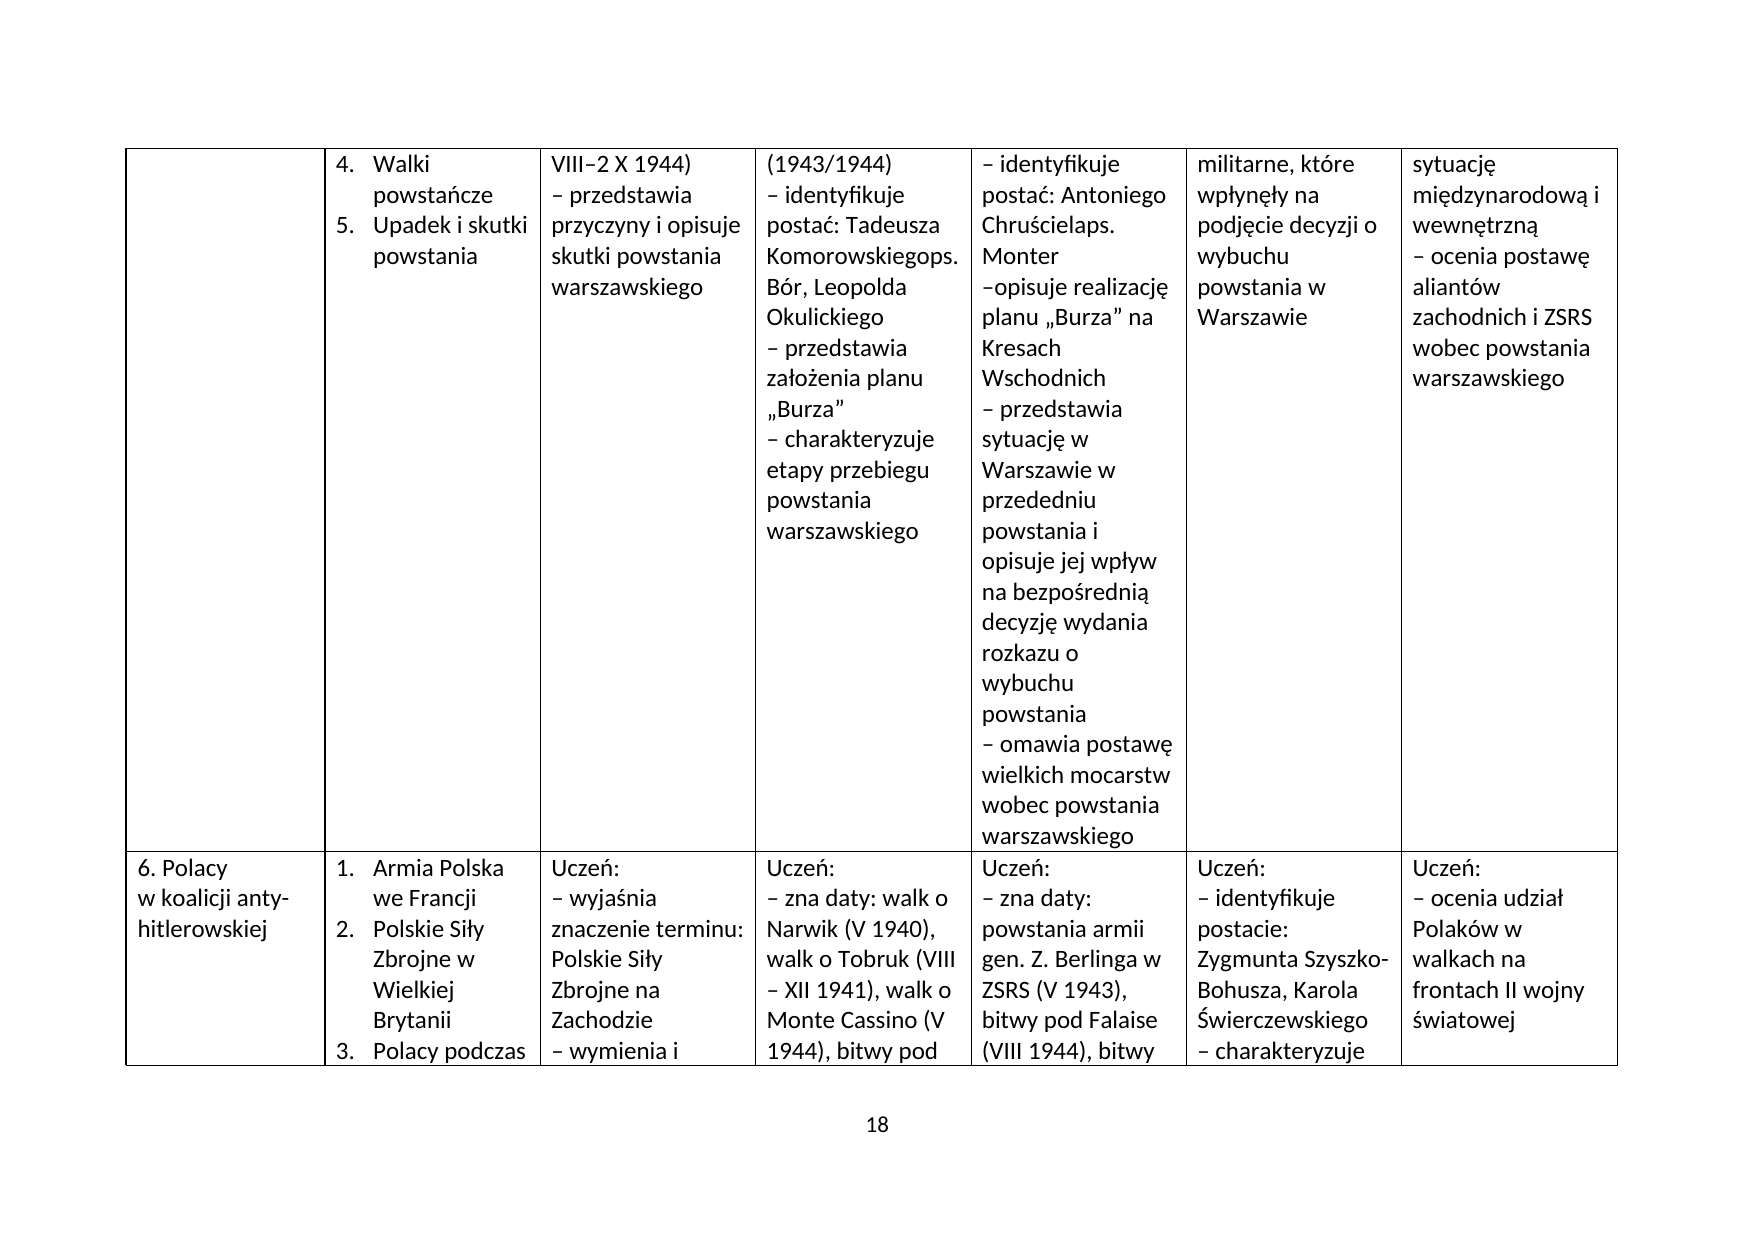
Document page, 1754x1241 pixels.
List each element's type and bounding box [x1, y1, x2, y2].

table_cell [972, 852, 1186, 1065]
table_cell [1187, 852, 1401, 1065]
table_cell [326, 149, 540, 851]
table_cell [756, 852, 971, 1065]
table_cell [1402, 149, 1617, 851]
table_cell [541, 852, 755, 1065]
table_cell [1402, 852, 1617, 1065]
table_cell [326, 852, 540, 1065]
table_cell [972, 149, 1186, 851]
table_cell [1187, 149, 1401, 851]
table_cell [127, 149, 324, 851]
table_cell [541, 149, 755, 851]
table_cell [756, 149, 971, 851]
table_cell [127, 852, 324, 1065]
